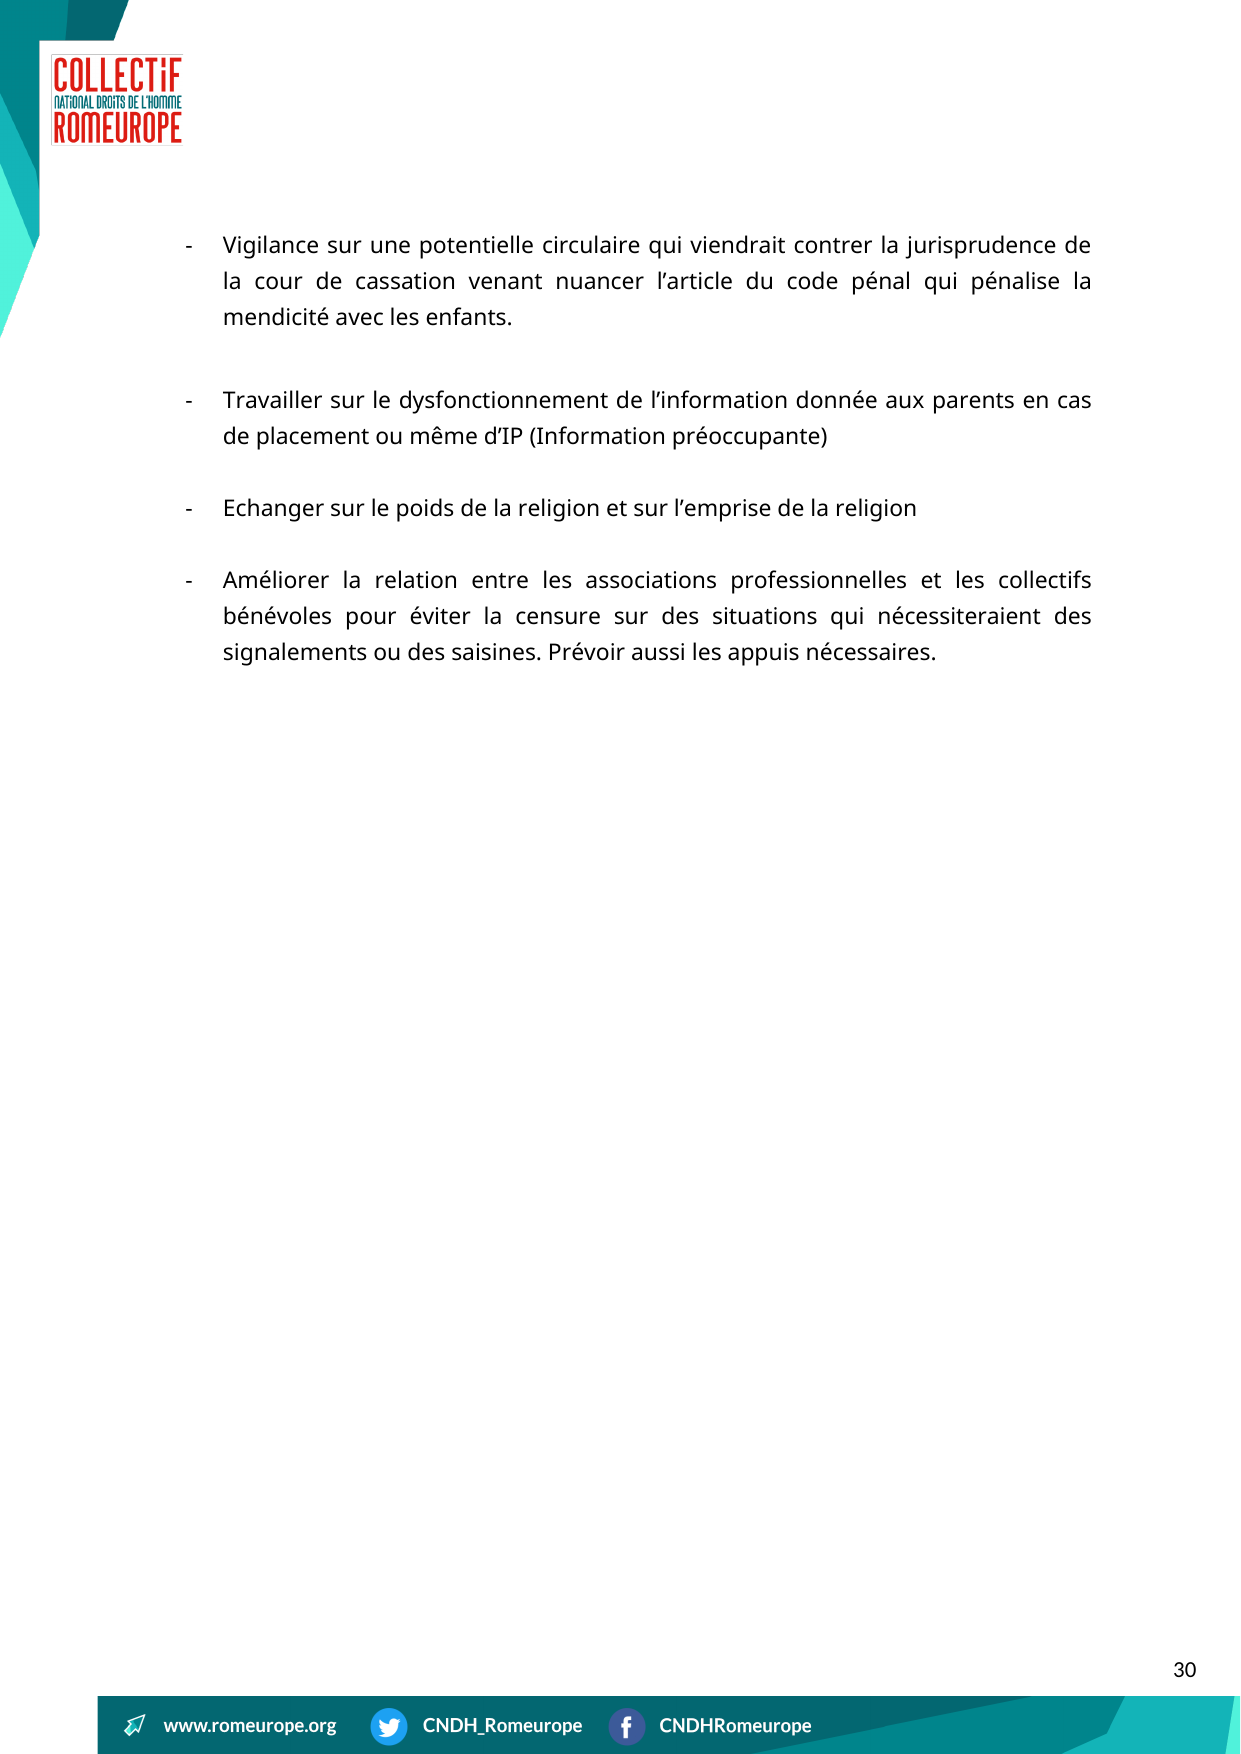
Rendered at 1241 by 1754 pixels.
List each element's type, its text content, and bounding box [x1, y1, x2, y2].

list Vigilance sur une potentielle circulaire qui viendrait contrer la jurisprudence de la cour de cassation venant nuancer l’article du code pénal qui pénalise la mendicité avec les enfants. [185, 229, 1093, 332]
list Travailler sur le dysfonctionnement de l’information donnée aux parents en cas de placement ou même d’IP (Information préoccupante) [185, 384, 1093, 451]
picture [97, 1696, 1241, 1754]
picture [0, 0, 184, 338]
list Echanger sur le poids de la religion et sur l’emprise de la religion [185, 492, 1093, 523]
list Améliorer la relation entre les associations professionnelles et les collectifs bénévoles pour éviter la censure sur des situations qui nécessiteraient des signalements ou des saisines. Prévoir aussi les appuis nécessaires. [185, 564, 1093, 667]
